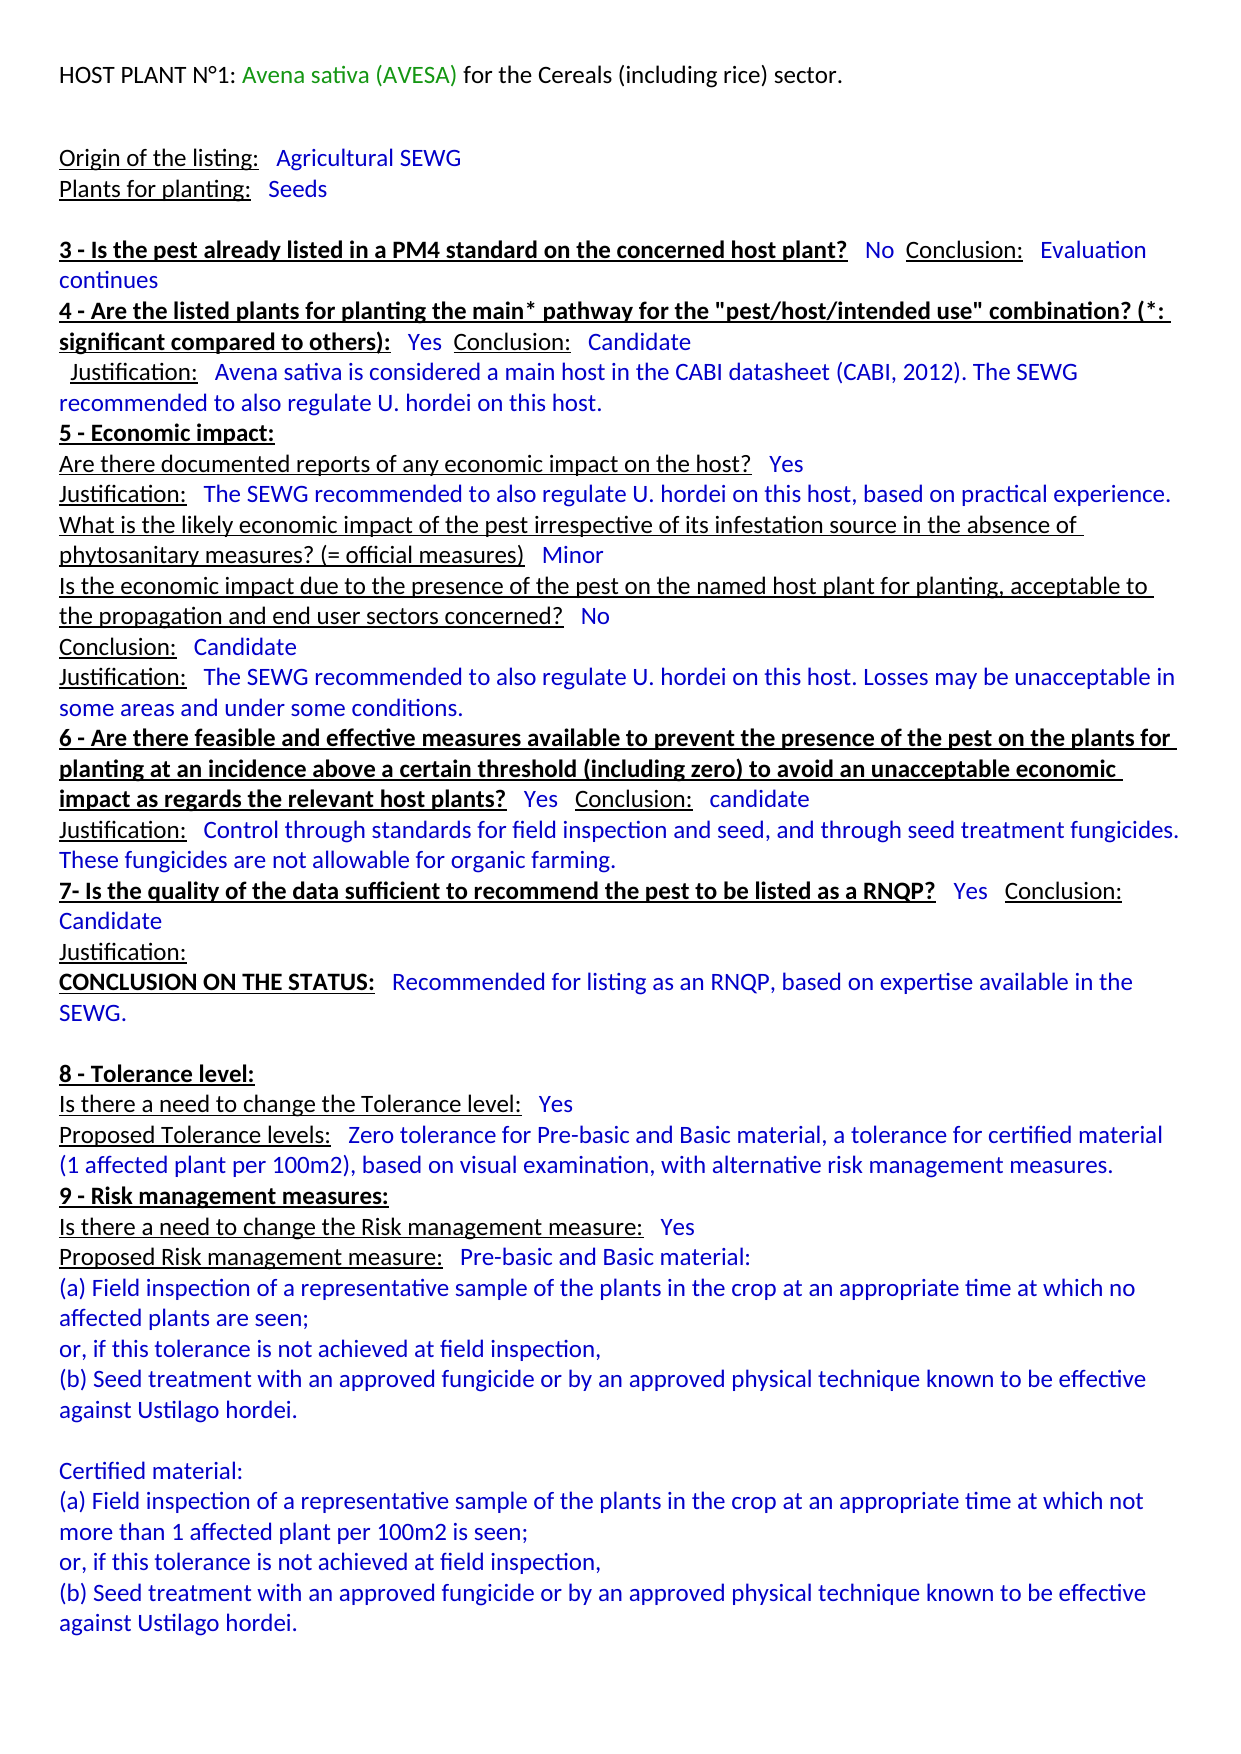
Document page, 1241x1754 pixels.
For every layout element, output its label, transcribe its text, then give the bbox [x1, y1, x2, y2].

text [59, 142, 1181, 1668]
text HOST PLANT N°1: Avena sativa (AVESA) for the Cereals (including rice) sector. [59, 59, 1181, 89]
